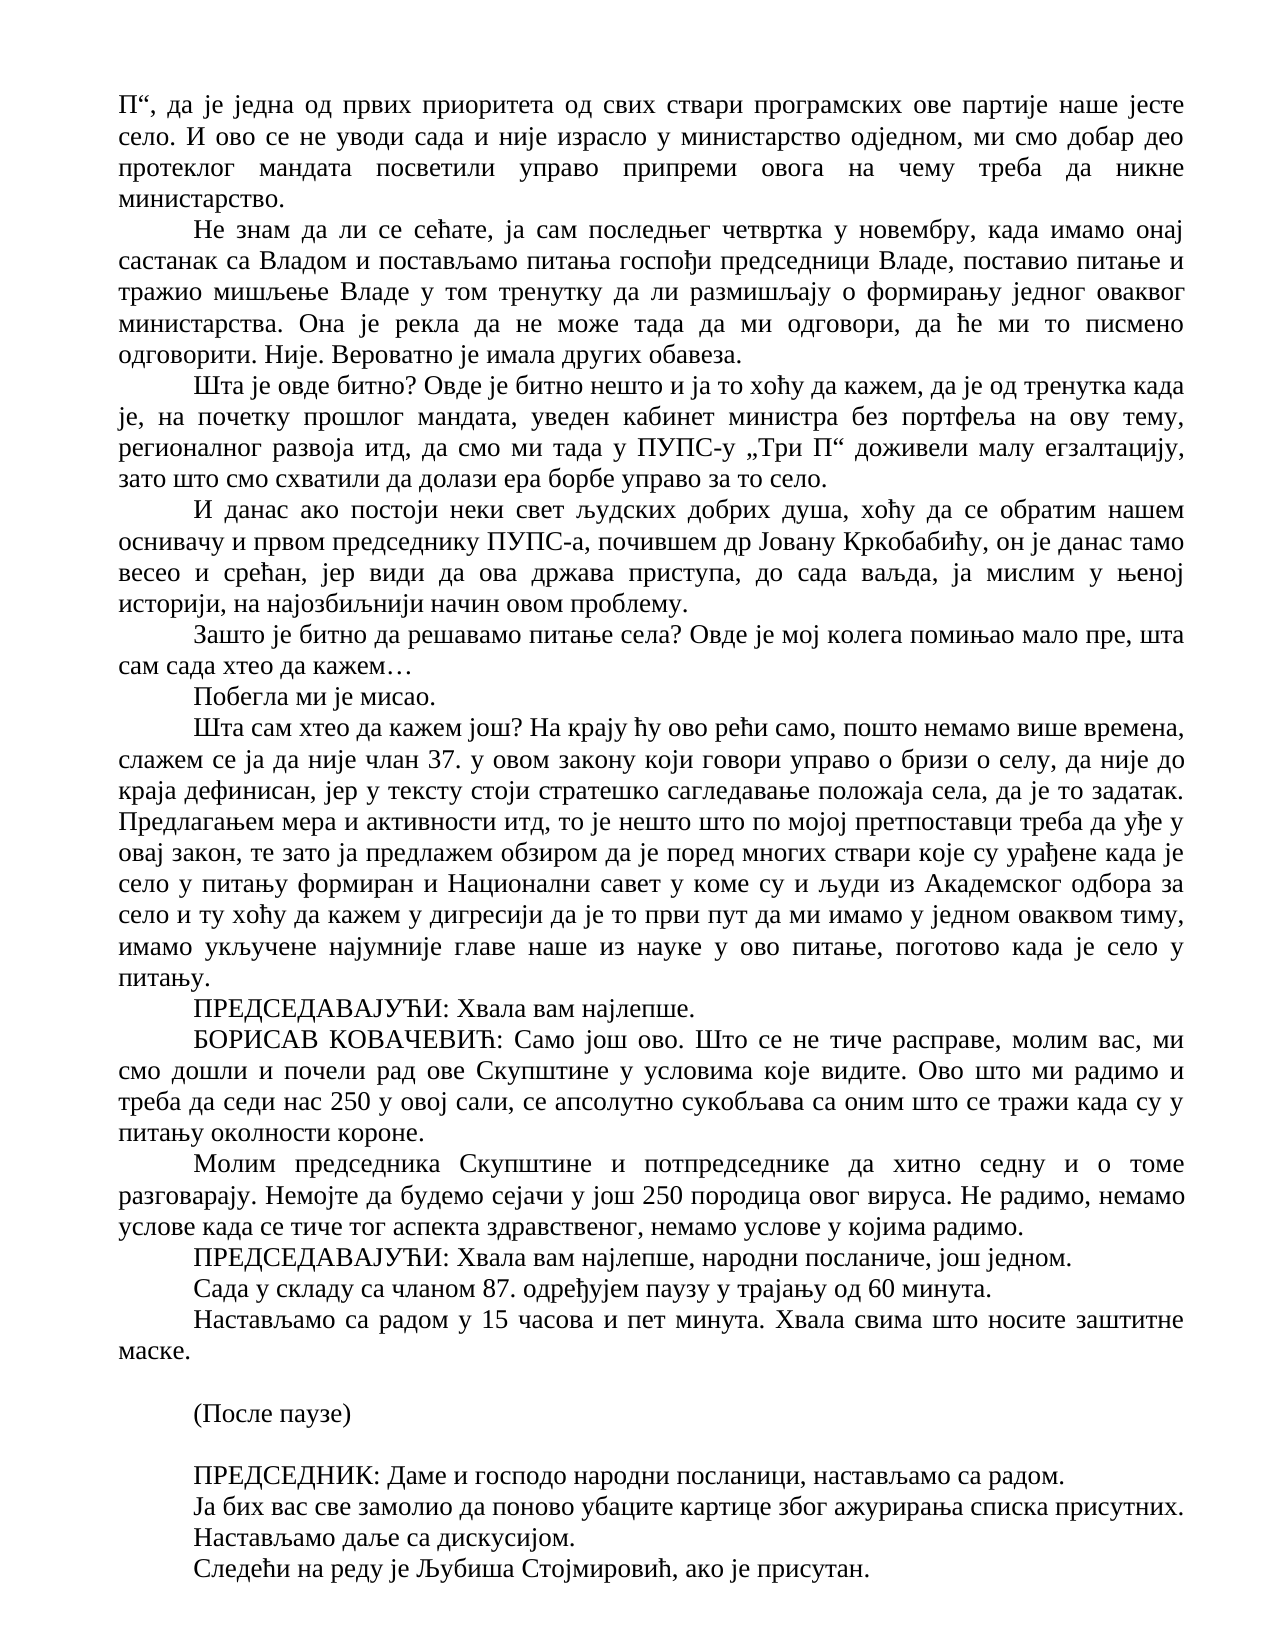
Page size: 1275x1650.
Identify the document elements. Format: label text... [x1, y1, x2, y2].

text Не знам да ли се сећате, ја сам последњег четвртка у новембру, када имамо онај састанак са Владом и постављамо питања госпођи председници Владе, поставио питање и тражио мишљење Владе у том тренутку да ли размишљају о формирању једног оваквог министарства. Она је рекла да не може тада да ми одговори, да ће ми то писмено одговорити. Није. Вероватно је имала других обавеза. [118, 213, 1186, 369]
text ПРЕДСЕДАВАЈУЋИ: Хвала вам најлепше. [118, 992, 1186, 1023]
text БОРИСАВ КОВАЧЕВИЋ: Само још ово. Што се не тиче расправе, молим вас, ми смо дошли и почели рад ове Скупштине у условима које видите. Ово што ми радимо и треба да седи нас 250 у овој сали, се апсолутно сукобљава са оним што се тражи када су у питању околности короне. [118, 1023, 1186, 1148]
text Настављамо са радом у 15 часова и пет минута. Хвала свима што носите заштитне маске. [118, 1303, 1186, 1366]
text ПРЕДСЕДАВАЈУЋИ: Хвала вам најлепше, народни посланиче, још једном. [118, 1241, 1186, 1272]
text Сада у складу са чланом 87. одређујем паузу у трајању од 60 минута. [118, 1272, 1186, 1303]
text ПРЕДСЕДНИК: Даме и господо народни посланици, настављамо са радом. [118, 1459, 1186, 1490]
text Шта је овде битно? Овде је битно нешто и ја то хоћу да кажем, да је од тренутка када је, на почетку прошлог мандата, уведен кабинет министра без портфеља на ову тему, регионалног развоја итд, да смо ми тада у ПУПС-у „Три П“ доживели малу егзалтацију, зато што смо схватили да долази ера борбе управо за то село. [118, 369, 1186, 493]
text Ја бих вас све замолио да поново убаците картице због ажурирања списка присутних. [118, 1490, 1186, 1521]
text Побегла ми је мисао. [118, 680, 1186, 712]
text Зашто је битно да решавамо питање села? Овде је мој колега помињао мало пре, шта сам сада хтео да кажем… [118, 618, 1186, 680]
text (После паузе) [118, 1397, 1186, 1428]
text Следећи на реду је Љубиша Стојмировић, ако је присутан. [118, 1552, 1186, 1584]
text Шта сам хтео да кажем још? На крају ћу ово рећи само, пошто немамо више времена, слажем се ја да није члан 37. у овом закону који говори управо о бризи о селу, да није до краја дефинисан, јер у тексту стоји стратешко сагледавање положаја села, да је то задатак. Предлагањем мера и активности итд, то је нешто што по мојој претпоставци треба да уђе у овај закон, те зато ја предлажем обзиром да је поред многих ствари које су урађене када је село у питању формиран и Национални савет у коме су и људи из Академског одбора за село и ту хоћу да кажем у дигресији да је то први пут да ми имамо у једном оваквом тиму, имамо укључене најумније главе наше из науке у ово питање, поготово када је село у питању. [118, 712, 1186, 992]
text И данас ако постоји неки свет људских добрих душа, хоћу да се обратим нашем оснивачу и првом председнику ПУПС-а, почившем др Јовану Кркобабићу, он је данас тамо весео и срећан, јер види да ова држава приступа, до сада ваљда, ја мислим у њеној историји, на најозбиљнији начин овом проблему. [118, 493, 1186, 618]
text Настављамо даље са дискусијом. [118, 1521, 1186, 1552]
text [118, 89, 1186, 213]
text Молим председника Скупштине и потпредседнике да хитно седну и о томе разговарају. Немојте да будемо сејачи у још 250 породица овог вируса. Не радимо, немамо услове када се тиче тог аспекта здравственог, немамо услове у којима радимо. [118, 1148, 1186, 1241]
